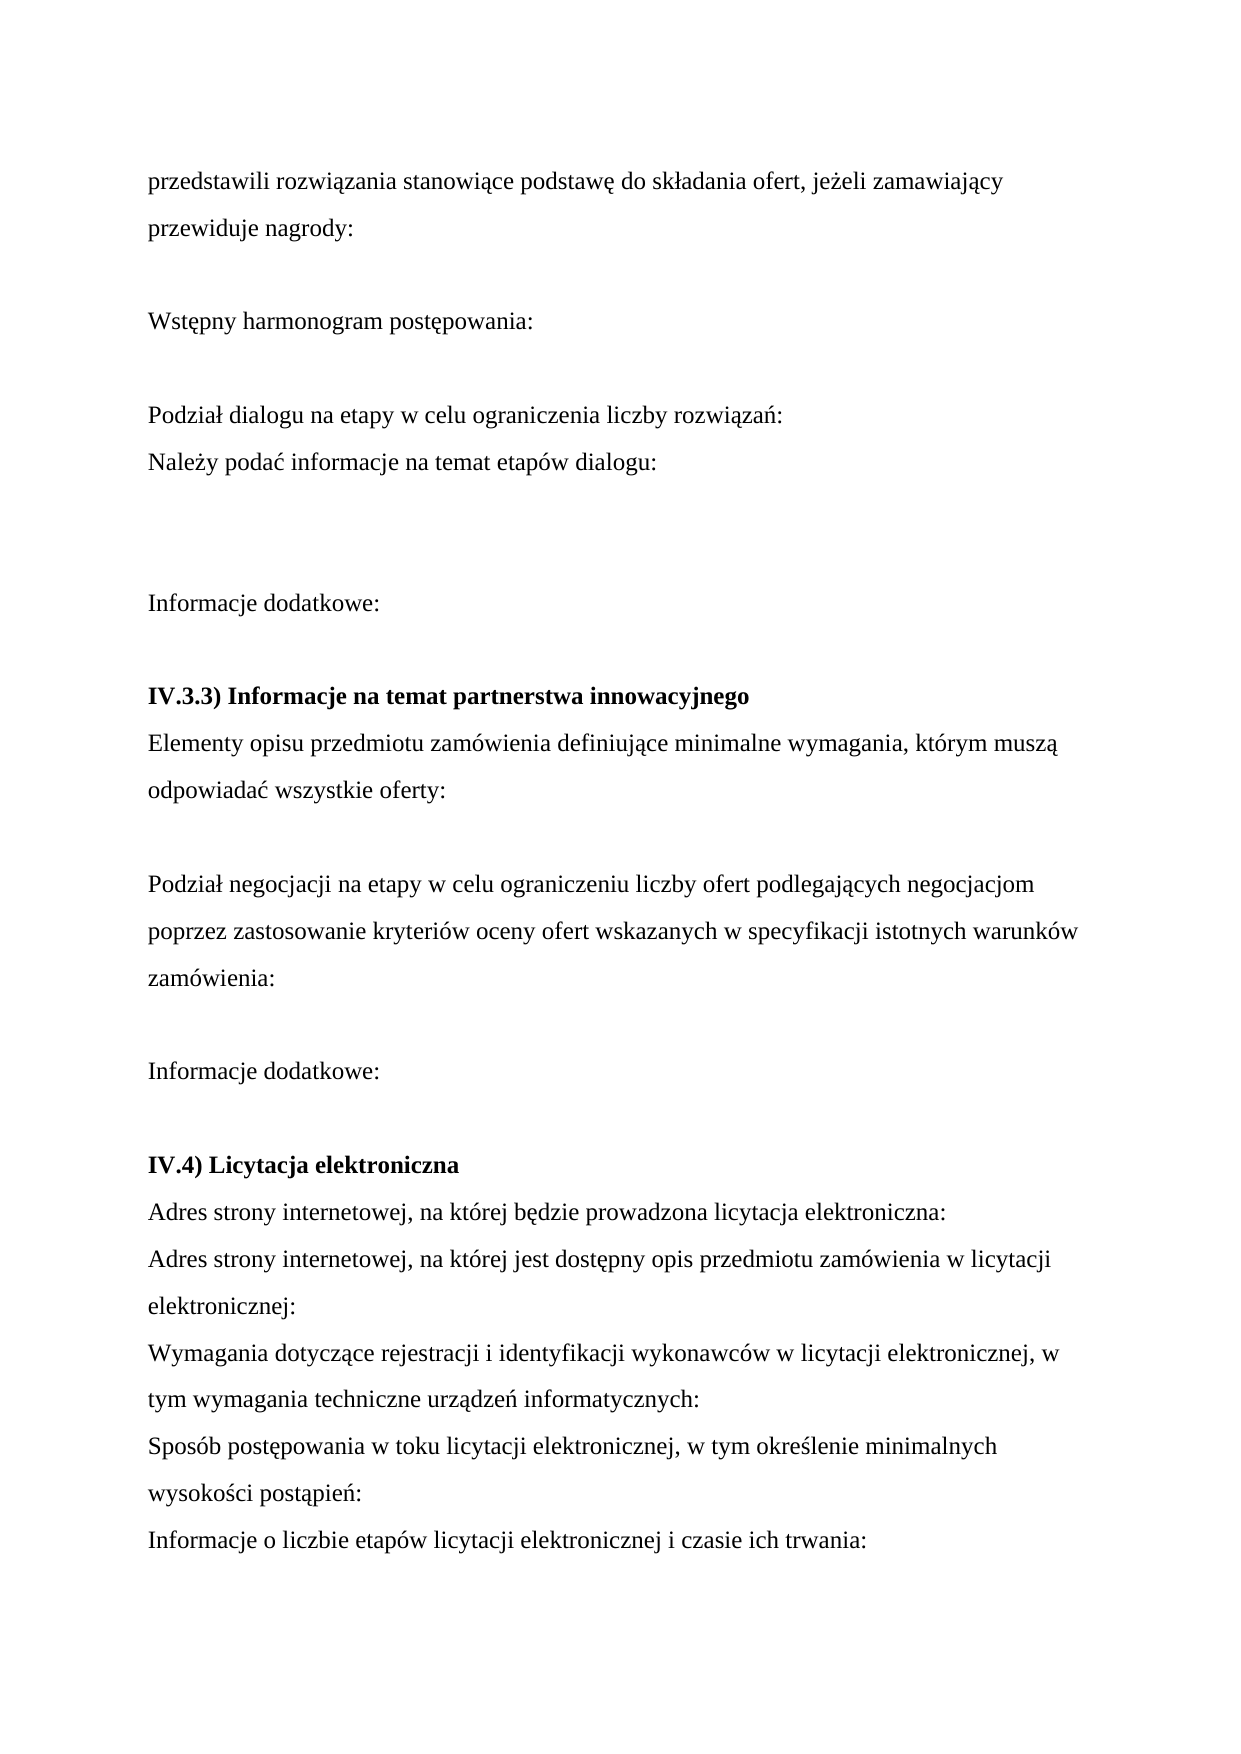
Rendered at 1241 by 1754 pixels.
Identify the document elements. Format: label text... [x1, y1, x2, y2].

text Adres strony internetowej, na której jest dostępny opis przedmiotu zamówienia w licytacji elektronicznej: [148, 1226, 1093, 1319]
text Wymagania dotyczące rejestracji i identyfikacji wykonawców w licytacji elektronicznej, w tym wymagania techniczne urządzeń informatycznych: [148, 1319, 1093, 1413]
text Sposób postępowania w toku licytacji elektronicznej, w tym określenie minimalnych wysokości postąpień: [148, 1413, 1093, 1507]
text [148, 148, 1093, 1226]
text Informacje o liczbie etapów licytacji elektronicznej i czasie ich trwania: [148, 1507, 1093, 1554]
